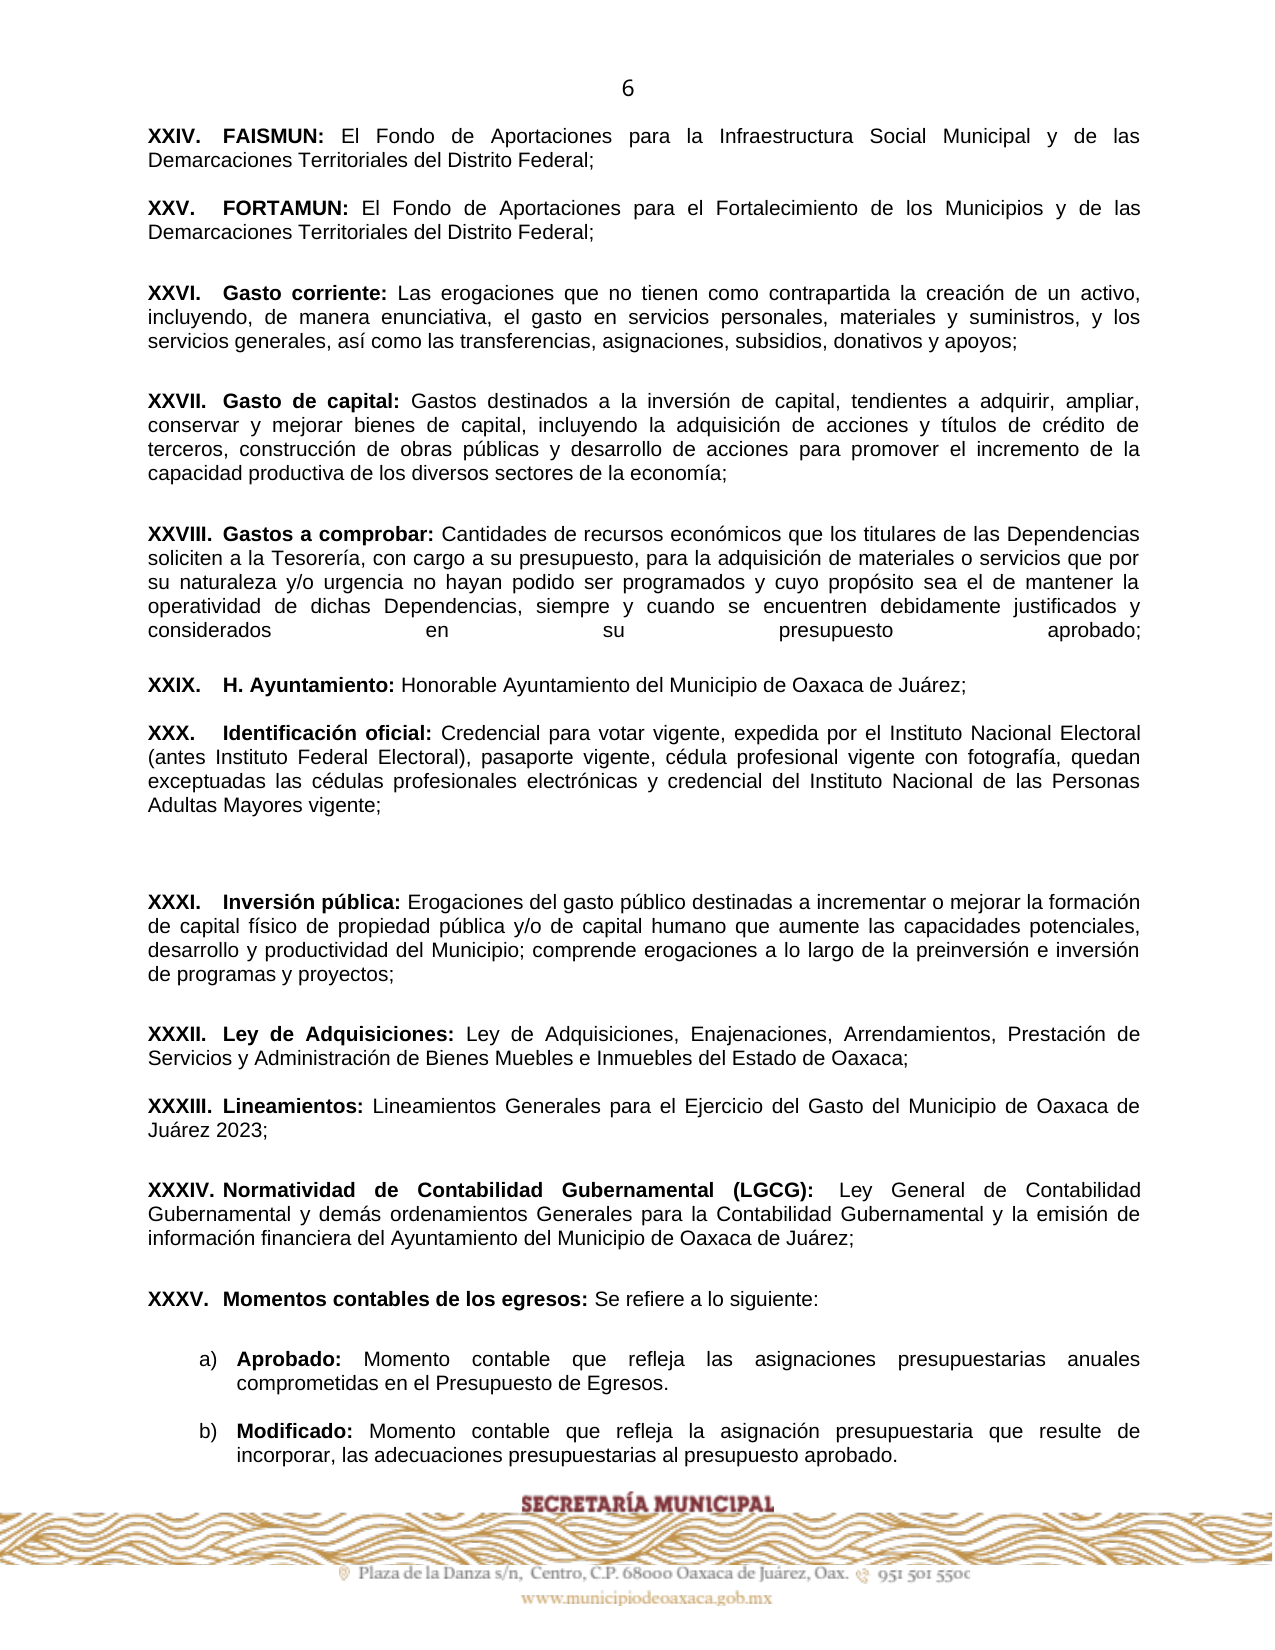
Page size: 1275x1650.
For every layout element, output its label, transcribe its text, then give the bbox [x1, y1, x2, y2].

list Modificado: Momento contable que refleja la asignación presupuestaria que resulte de incorporar, las adecuaciones presupuestarias al presupuesto aprobado. [199, 1419, 1142, 1467]
list Identificación oficial: Credencial para votar vigente, expedida por el Instituto Nacional Electoral (antes Instituto Federal Electoral), pasaporte vigente, cédula profesional vigente con fotografía, quedan exceptuadas las cédulas profesionales electrónicas y credencial del Instituto Nacional de las Personas Adultas Mayores vigente; [148, 721, 1142, 816]
list H. Ayuntamiento: Honorable Ayuntamiento del Municipio de Oaxaca de Juárez; [148, 673, 1142, 697]
list Gastos a comprobar: Cantidades de recursos económicos que los titulares de las Dependencias soliciten a la Tesorería, con cargo a su presupuesto, para la adquisición de materiales o servicios que por su naturaleza y/o urgencia no hayan podido ser programados y cuyo propósito sea el de mantener la operatividad de dichas Dependencias, siempre y cuando se encuentren debidamente justificados y considerados en su presupuesto aprobado; [148, 522, 1142, 673]
list FAISMUN: El Fondo de Aportaciones para la Infraestructura Social Municipal y de las Demarcaciones Territoriales del Distrito Federal; [148, 124, 1142, 172]
list FORTAMUN: El Fondo de Aportaciones para el Fortalecimiento de los Municipios y de las Demarcaciones Territoriales del Distrito Federal; [148, 196, 1142, 244]
list Momentos contables de los egresos: Se refiere a lo siguiente: [148, 1287, 1142, 1311]
list Inversión pública: Erogaciones del gasto público destinadas a incrementar o mejorar la formación de capital físico de propiedad pública y/o de capital humano que aumente las capacidades potenciales, desarrollo y productividad del Municipio; comprende erogaciones a lo largo de la preinversión e inversión de programas y proyectos; [148, 889, 1142, 985]
list Normatividad de Contabilidad Gubernamental (LGCG): Ley General de Contabilidad Gubernamental y demás ordenamientos Generales para la Contabilidad Gubernamental y la emisión de información financiera del Ayuntamiento del Municipio de Oaxaca de Juárez; [148, 1178, 1142, 1250]
list Gasto de capital: Gastos destinados a la inversión de capital, tendientes a adquirir, ampliar, conservar y mejorar bienes de capital, incluyendo la adquisición de acciones y títulos de crédito de terceros, construcción de obras públicas y desarrollo de acciones para promover el incremento de la capacidad productiva de los diversos sectores de la economía; [148, 389, 1142, 485]
list Ley de Adquisiciones: Ley de Adquisiciones, Enajenaciones, Arrendamientos, Prestación de Servicios y Administración de Bienes Muebles e Inmuebles del Estado de Oaxaca; [148, 1022, 1142, 1070]
list Aprobado: Momento contable que refleja las asignaciones presupuestarias anuales comprometidas en el Presupuesto de Egresos. [199, 1347, 1142, 1395]
list Gasto corriente: Las erogaciones que no tienen como contrapartida la creación de un activo, incluyendo, de manera enunciativa, el gasto en servicios personales, materiales y suministros, y los servicios generales, así como las transferencias, asignaciones, subsidios, donativos y apoyos; [148, 281, 1142, 353]
list Lineamientos: Lineamientos Generales para el Ejercicio del Gasto del Municipio de Oaxaca de Juárez 2023; [148, 1094, 1142, 1142]
